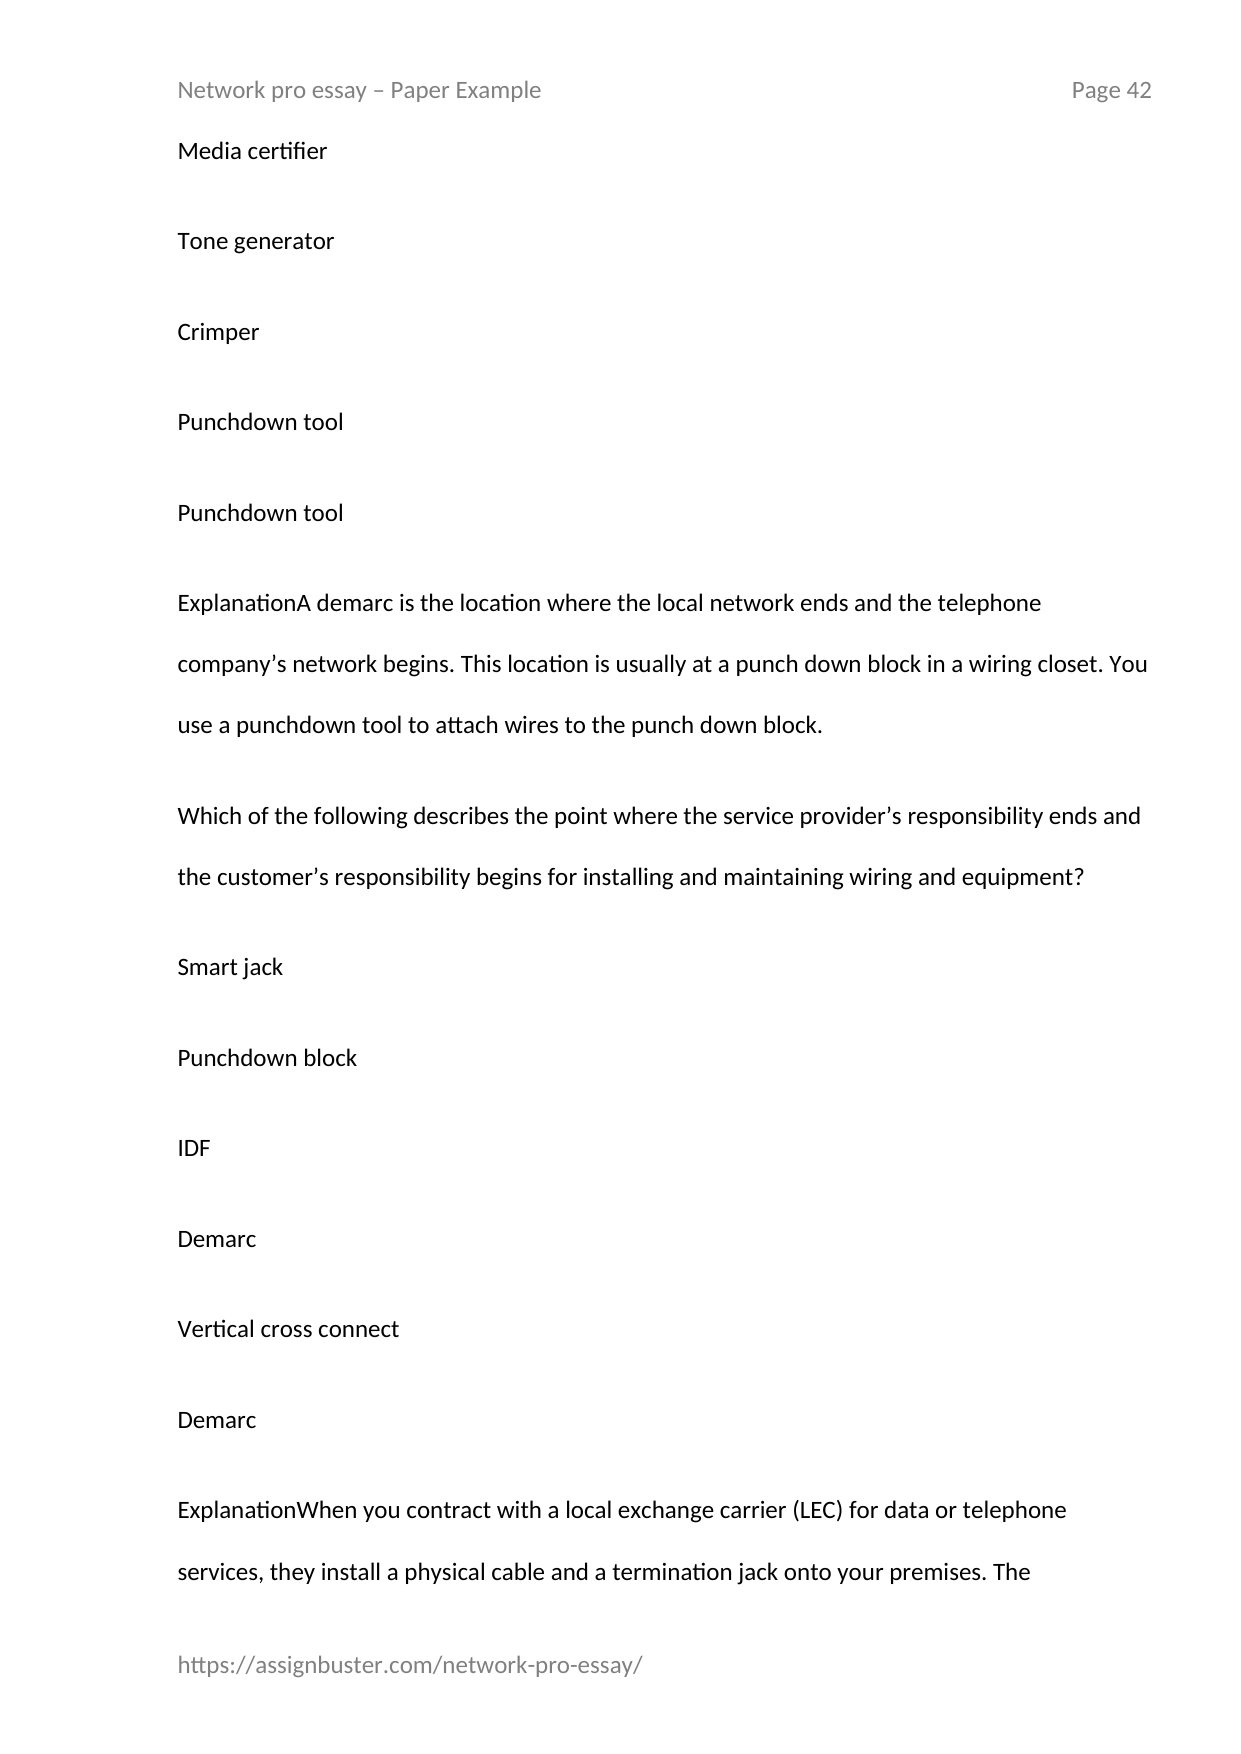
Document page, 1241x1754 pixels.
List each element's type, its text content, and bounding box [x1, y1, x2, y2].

text Punchdown block [177, 1042, 1152, 1073]
text Demarc [177, 1404, 1152, 1435]
text Smart jack [177, 952, 1152, 982]
text Which of the following describes the point where the service provider’s responsibility ends and the customer’s responsibility begins for installing and maintaining wiring and equipment? [177, 800, 1152, 892]
text Punchdown tool [177, 406, 1152, 437]
text IDF [177, 1133, 1152, 1163]
text Media certifier [177, 135, 1152, 165]
text Vertical cross connect [177, 1314, 1152, 1344]
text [177, 1495, 1152, 1586]
text Demarc [177, 1223, 1152, 1254]
text Punchdown tool [177, 497, 1152, 527]
text Tone generator [177, 225, 1152, 256]
text Crimper [177, 316, 1152, 346]
text ExplanationA demarc is the location where the local network ends and the telephone company’s network begins. This location is usually at a punch down block in a wiring closet. You use a punchdown tool to attach wires to the punch down block. [177, 587, 1152, 740]
